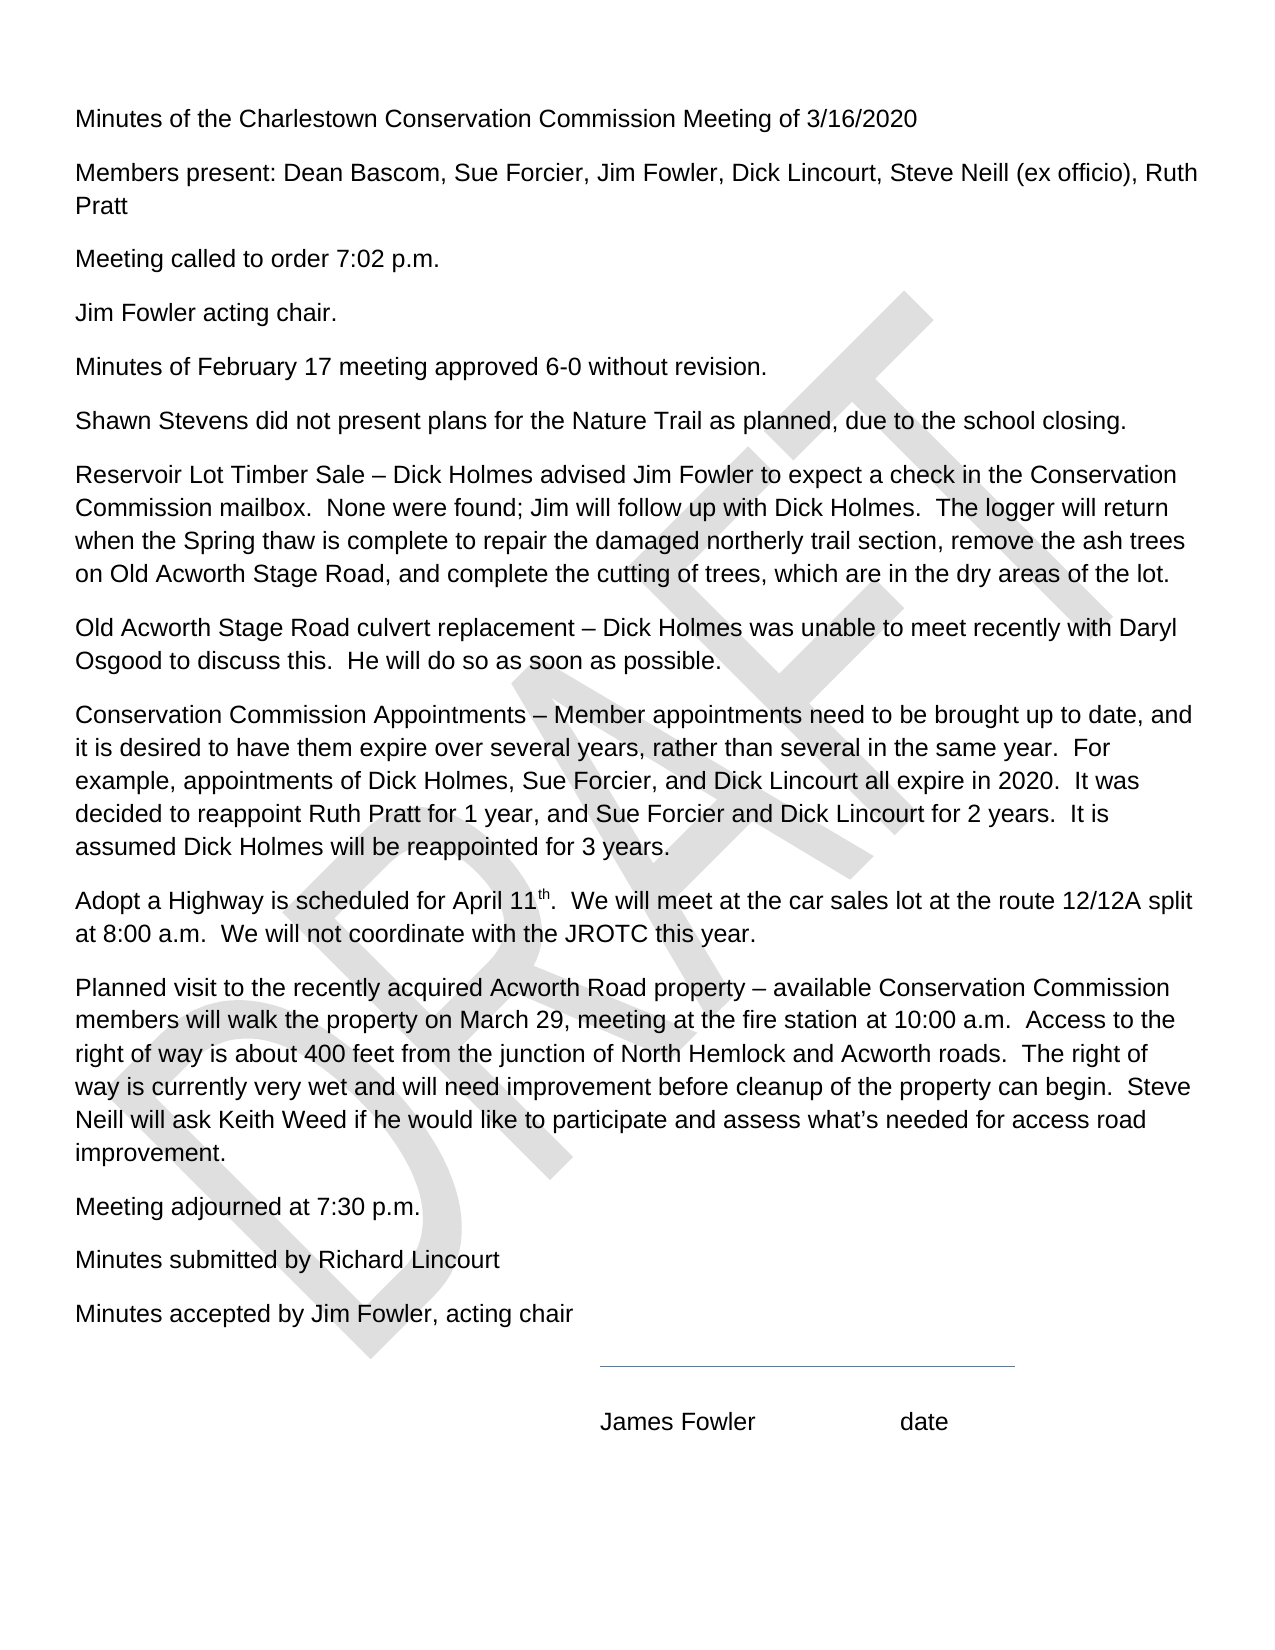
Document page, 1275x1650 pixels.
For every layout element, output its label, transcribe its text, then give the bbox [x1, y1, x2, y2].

text Adopt a Highway is scheduled for April 11th. We will meet at the car sales lot at the route 12/12A split at 8:00 a.m. We will not coordinate with the JROTC this year. [75, 886, 1200, 947]
text Planned visit to the recently acquired Acworth Road property – available Conservation Commission members will walk the property on March 29, meeting at the fire station at 10:00 a.m. Access to the right of way is about 400 feet from the junction of North Hemlock and Acworth roads. The right of way is currently very wet and will need improvement before cleanup of the property can begin. Steve Neill will ask Keith Weed if he would like to participate and assess what’s needed for access road improvement. [75, 972, 1200, 1166]
text Reservoir Lot Timber Sale – Dick Holmes advised Jim Fowler to expect a check in the Conservation Commission mailbox. None were found; Jim will follow up with Dick Holmes. The logger will return when the Spring thaw is complete to repair the damaged northerly trail section, remove the ash trees on Old Acworth Stage Road, and complete the cutting of trees, which are in the dry areas of the lot. [75, 460, 1200, 588]
text Old Acworth Stage Road culvert replacement – Dick Holmes was unable to meet recently with Daryl Osgood to discuss this. He will do so as soon as possible. [75, 613, 1200, 674]
text Meeting called to order 7:02 p.m. [75, 244, 1200, 273]
text Minutes submitted by Richard Lincourt [75, 1245, 1200, 1274]
text Jim Fowler acting chair. [75, 298, 1200, 327]
text Minutes of February 17 meeting approved 6-0 without revision. [75, 352, 1200, 381]
text James Fowler date [75, 1407, 1200, 1436]
text Conservation Commission Appointments – Member appointments need to be brought up to date, and it is desired to have them expire over several years, rather than several in the same year. For example, appointments of Dick Holmes, Sue Forcier, and Dick Lincourt all expire in 2020. It was decided to reappoint Ruth Pratt for 1 year, and Sue Forcier and Dick Lincourt for 2 years. It is assumed Dick Holmes will be reappointed for 3 years. [75, 700, 1200, 861]
text Members present: Dean Bascom, Sue Forcier, Jim Fowler, Dick Lincourt, Steve Neill (ex officio), Ruth Pratt [75, 158, 1200, 219]
text Minutes of the Charlestown Conservation Commission Meeting of 3/16/2020 [75, 104, 1200, 132]
text Minutes accepted by Jim Fowler, acting chair [75, 1299, 1200, 1328]
text Meeting adjourned at 7:30 p.m. [75, 1191, 1200, 1220]
text Shawn Stevens did not present plans for the Nature Trail as planned, due to the school closing. [75, 406, 1200, 435]
